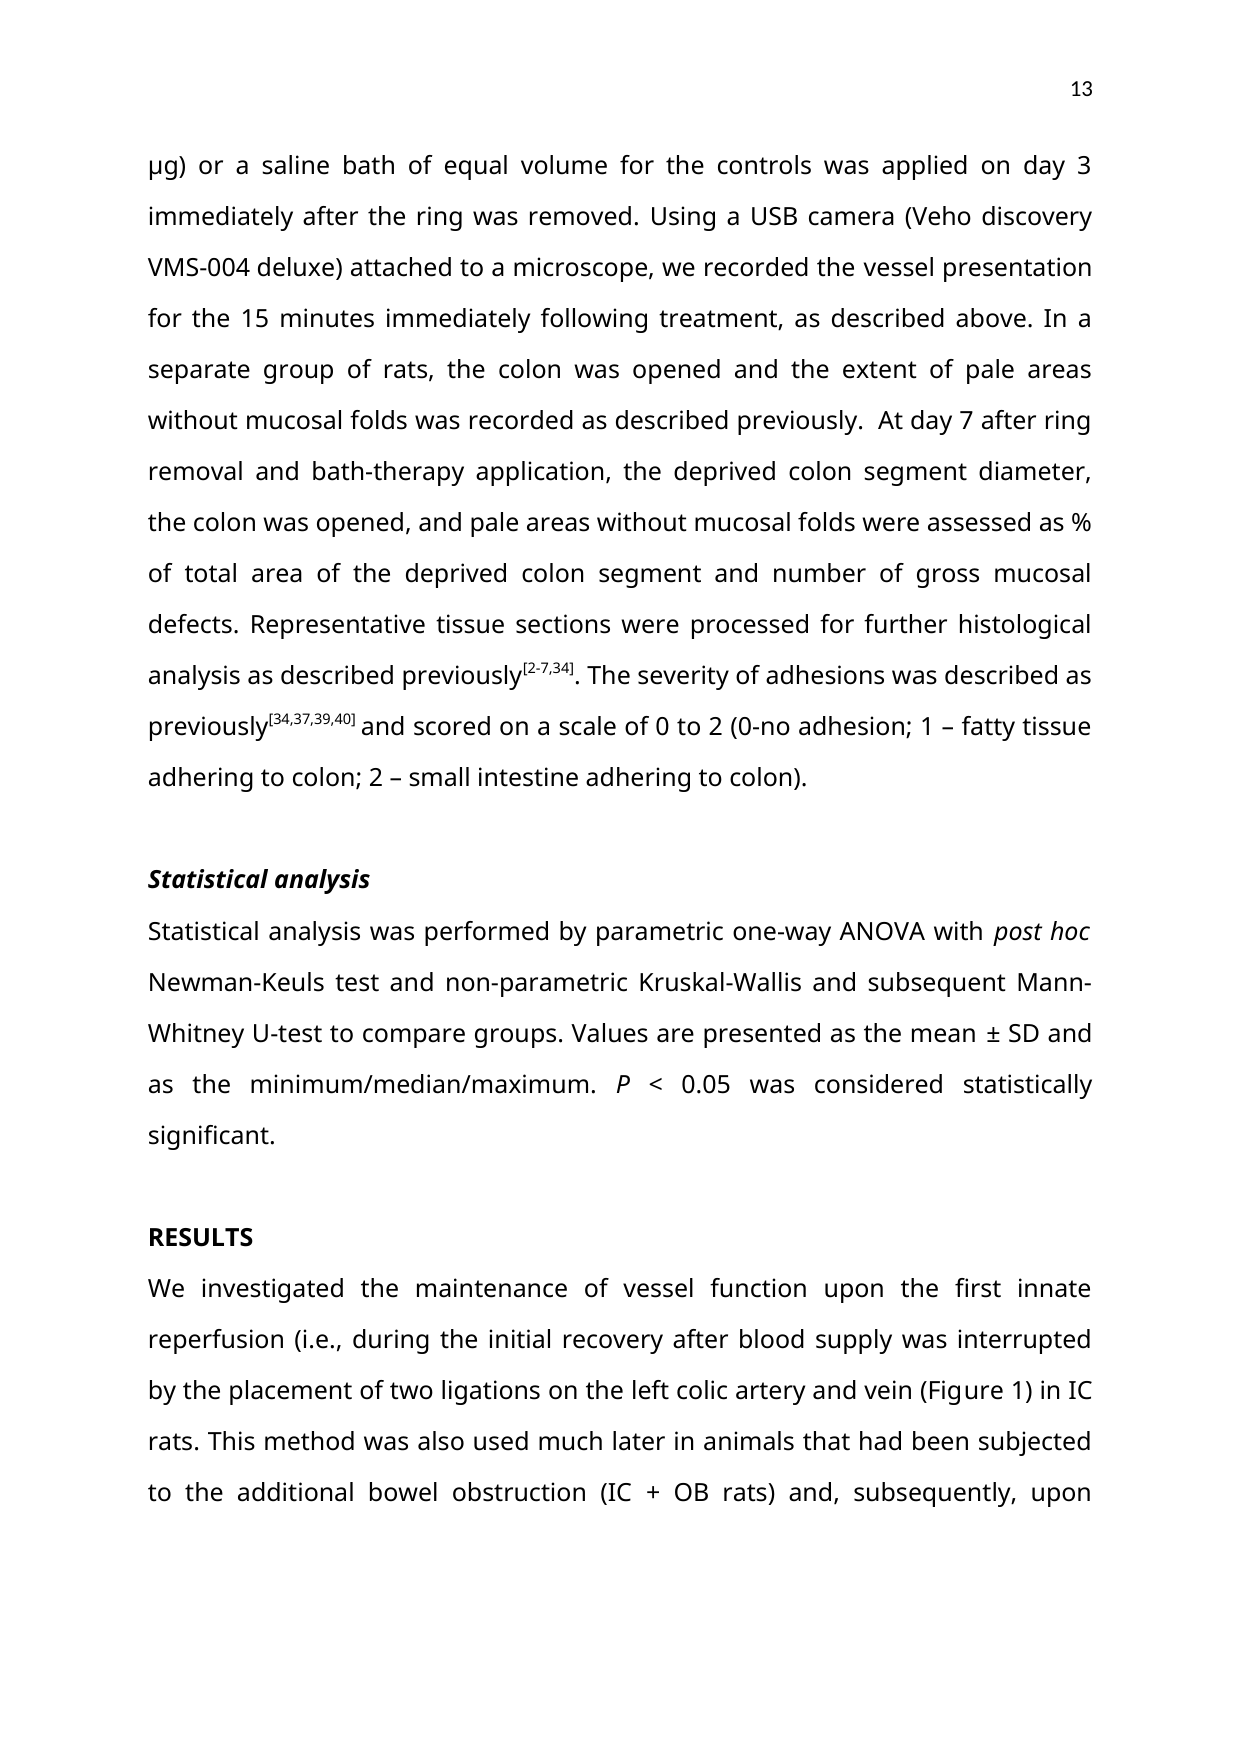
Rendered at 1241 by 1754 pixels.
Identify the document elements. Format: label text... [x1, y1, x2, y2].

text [148, 148, 1093, 794]
text Results [148, 1219, 1093, 1253]
text Statistical analysis was performed by parametric one-way ANOVA with post hoc Newman-Keuls test and non-parametric Kruskal-Wallis and subsequent Mann-Whitney U-test to compare groups. Values are presented as the mean ± SD and as the minimum/median/maximum. P < 0.05 was considered statistically significant. [148, 913, 1093, 1151]
text Statistical analysis [148, 862, 1093, 896]
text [148, 1271, 1093, 1509]
